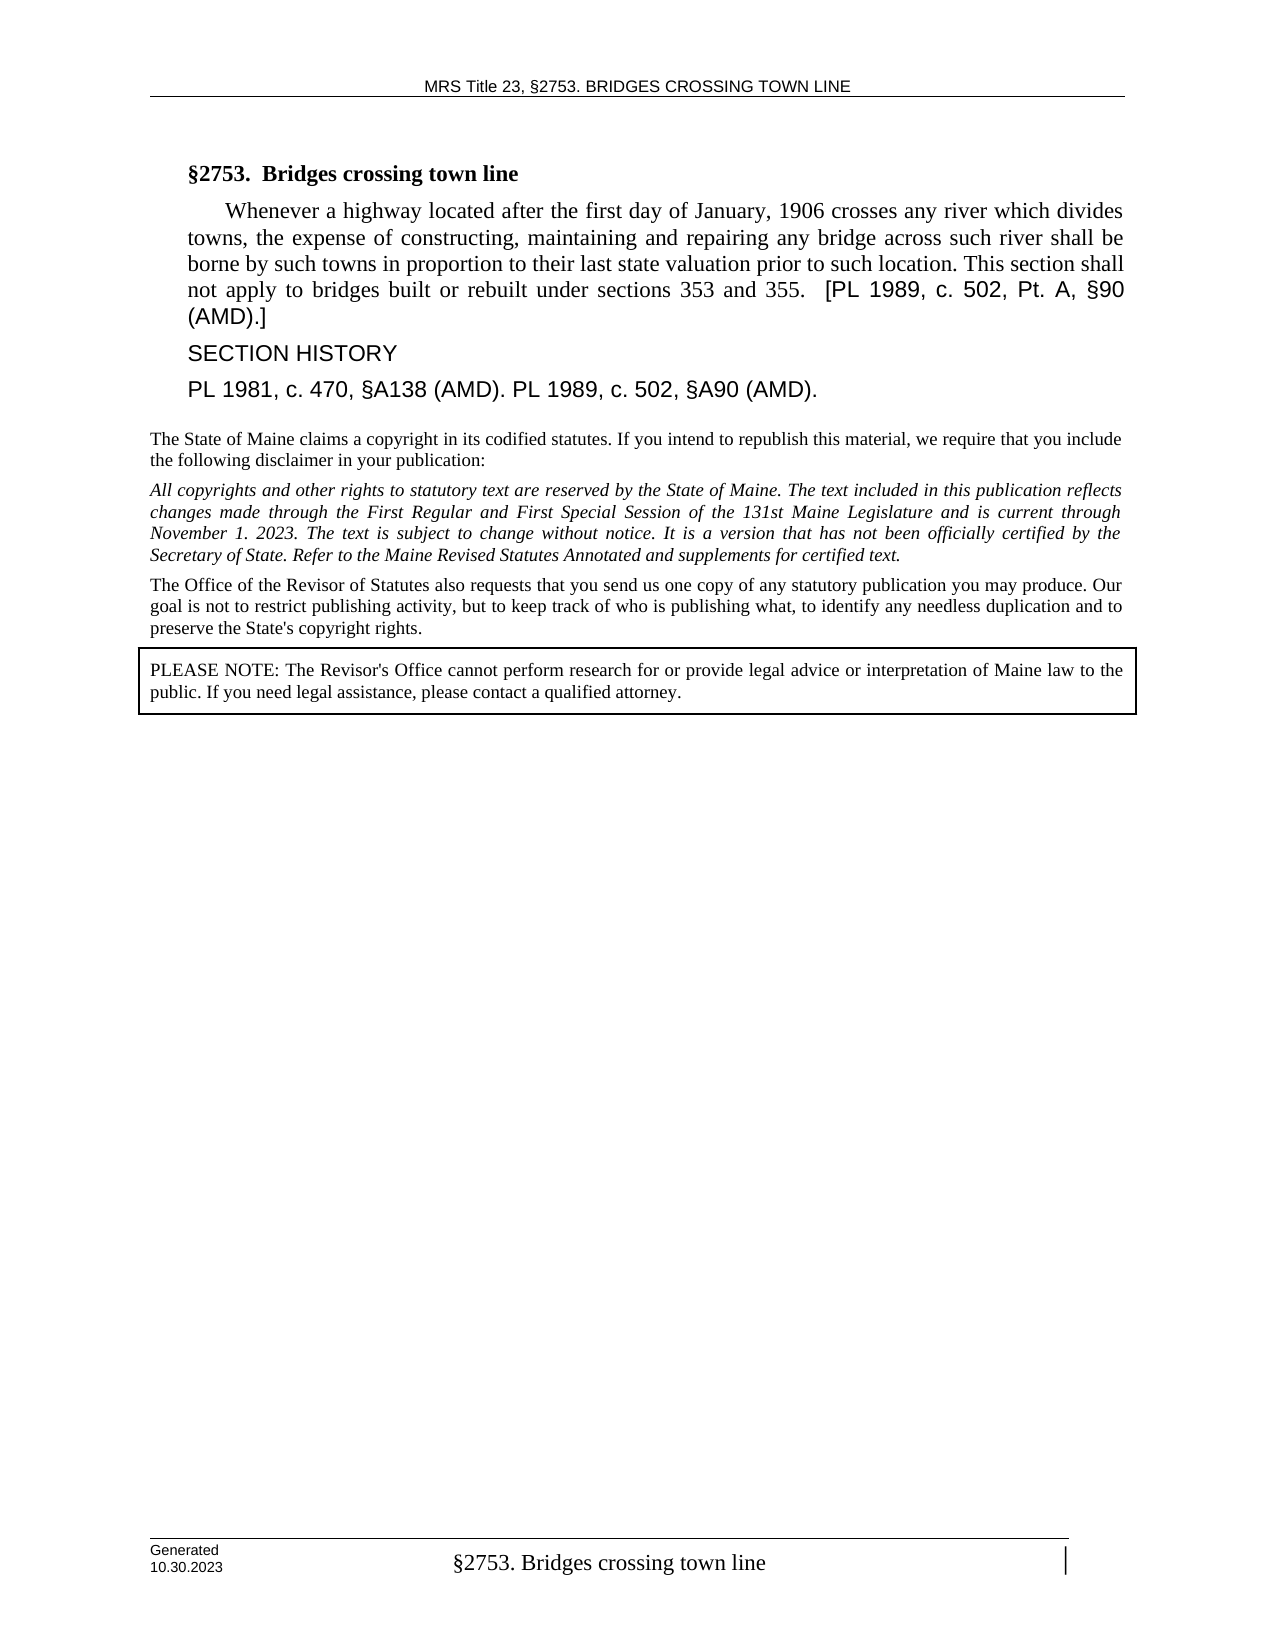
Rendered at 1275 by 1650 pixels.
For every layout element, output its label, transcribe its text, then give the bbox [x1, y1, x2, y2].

text Whenever a highway located after the first day of January, 1906 crosses any river which divides towns, the expense of constructing, maintaining and repairing any bridge across such river shall be borne by such towns in proportion to their last state valuation prior to such location. This section shall not apply to bridges built or rebuilt under sections 353 and 355. [PL 1989, c. 502, Pt. A, §90 (AMD).] [187, 197, 1125, 329]
text SECTION HISTORY [187, 339, 1125, 366]
text §2753. Bridges crossing town line [187, 160, 1125, 187]
text All copyrights and other rights to statutory text are reserved by the State of Maine. The text included in this publication reflects changes made through the First Regular and First Special Session of the 131st Maine Legislature and is current through November 1. 2023 . The text is subject to change without notice. It is a version that has not been officially certified by the Secretary of State. Refer to the Maine Revised Statutes Annotated and supplements for certified text. [150, 479, 1125, 565]
text The Office of the Revisor of Statutes also requests that you send us one copy of any statutory publication you may produce. Our goal is not to restrict publishing activity, but to keep track of who is publishing what, to identify any needless duplication and to preserve the State's copyright rights. [150, 574, 1125, 638]
text PL 1981, c. 470, §A138 (AMD). PL 1989, c. 502, §A90 (AMD). [187, 376, 1125, 403]
text PLEASE NOTE: The Revisor's Office cannot perform research for or provide legal advice or interpretation of Maine law to the public. If you need legal assistance, please contact a qualified attorney. [140, 649, 1135, 713]
text The State of Maine claims a copyright in its codified statutes. If you intend to republish this material, we require that you include the following disclaimer in your publication: [150, 428, 1125, 471]
